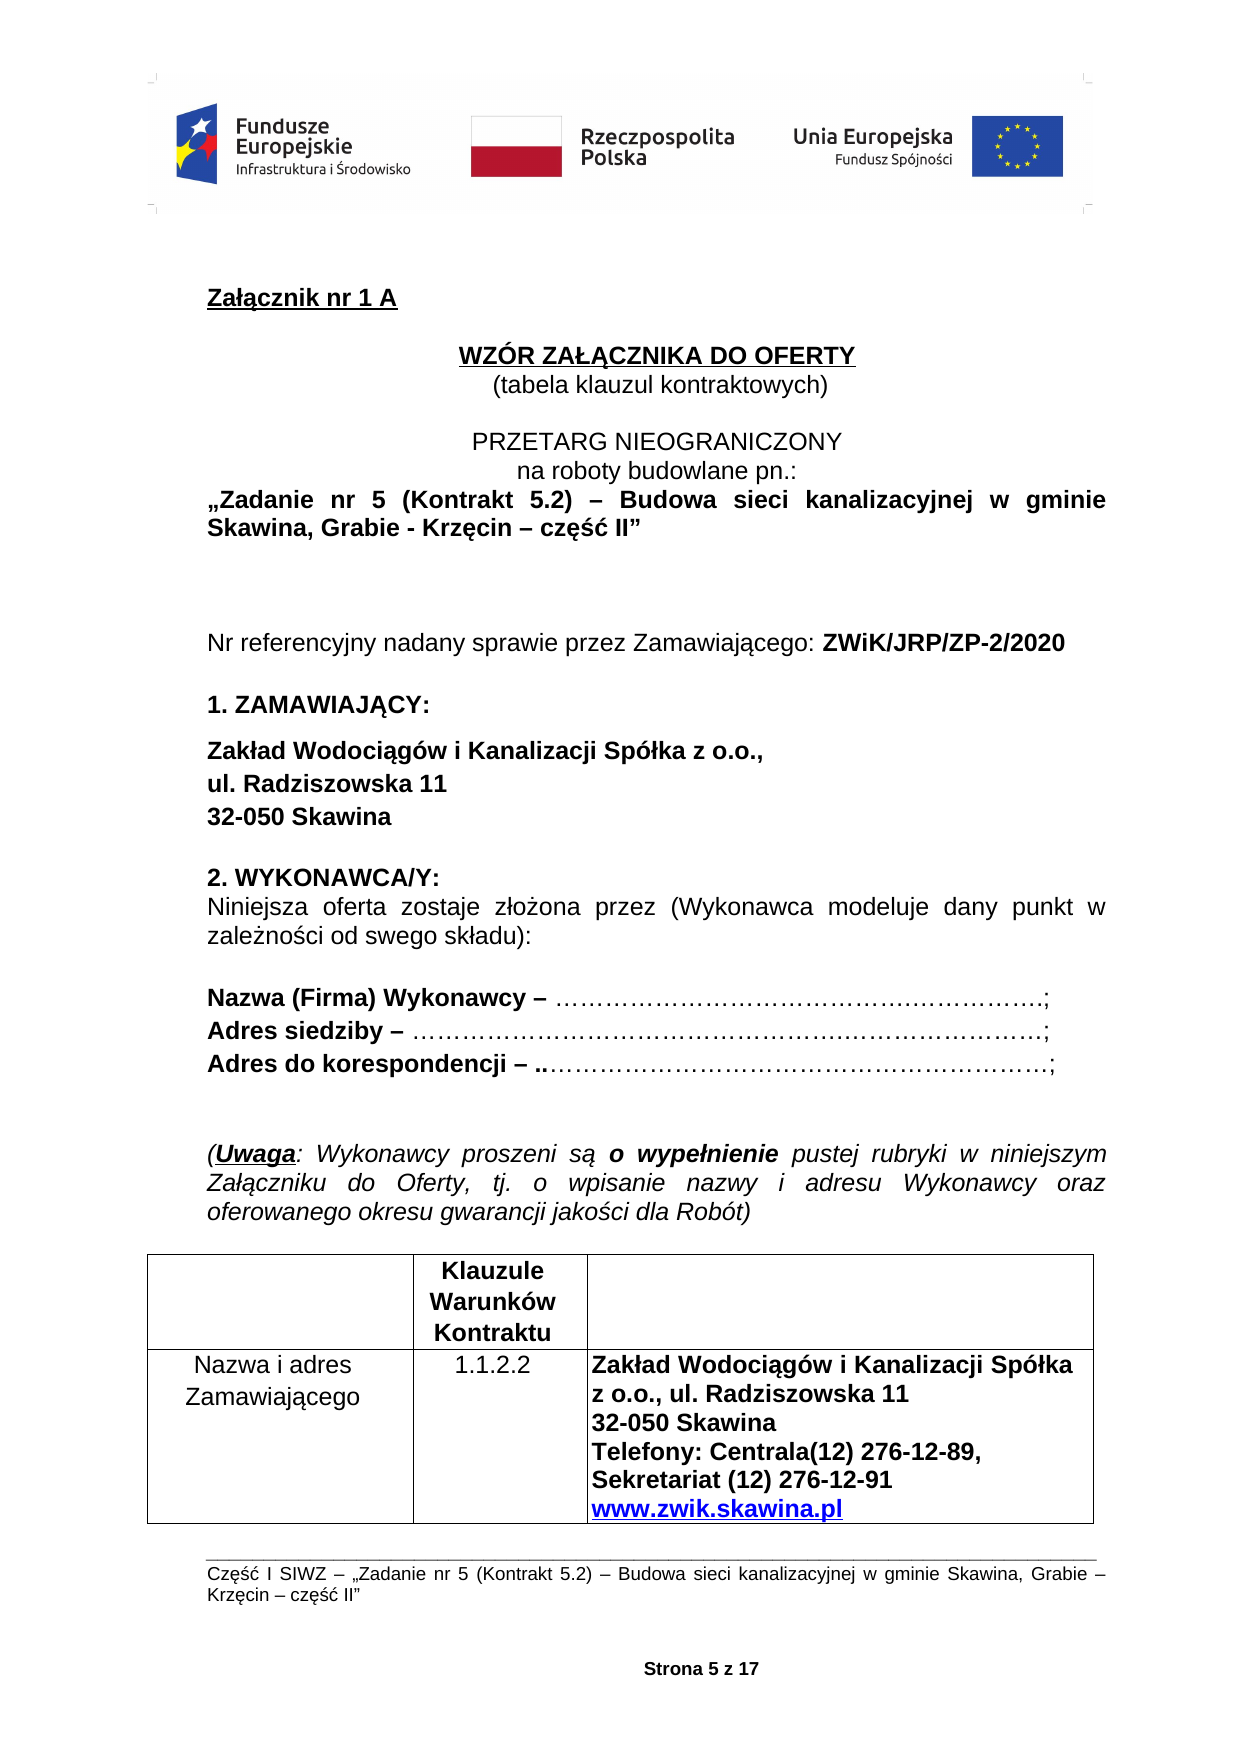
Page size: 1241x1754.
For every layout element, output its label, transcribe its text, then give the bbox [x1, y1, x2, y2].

text 1. ZAMAWIAJĄCY: [207, 690, 1107, 719]
text 32-050 Skawina [207, 802, 1107, 830]
table_cell 1.1.2.2 [414, 1350, 587, 1523]
table_header [588, 1255, 1093, 1349]
text WZÓR ZAŁĄCZNIKA DO OFERTY [207, 341, 1107, 369]
text Nr referencyjny nadany sprawie przez Zamawiającego: ZWiK/JRP/ZP-2/2020 [207, 628, 1107, 657]
text Załącznik nr 1 A [207, 283, 1107, 312]
table_header Klauzule Warunków Kontraktu [414, 1255, 587, 1349]
text ul. Radziszowska 11 [207, 769, 1107, 797]
text (Uwaga: Wykonawcy proszeni są o wypełnienie pustej rubryki w niniejszym Załączniku do Oferty, tj. o wpisanie nazwy i adresu Wykonawcy oraz oferowanego okresu gwarancji jakości dla Robót) [207, 1139, 1107, 1226]
text PRZETARG NIEOGRANICZONY [207, 427, 1107, 456]
text 2. WYKONAWCA/Y: [207, 863, 1107, 892]
text Adres siedziby – …………………………………………….……………………; [207, 1016, 1107, 1044]
text „Zadanie nr 5 (Kontrakt 5.2) – Budowa sieci kanalizacyjnej w gminie Skawina, Grabie - Krzęcin – część II” [207, 484, 1107, 542]
picture [147, 73, 1093, 214]
table_cell Nazwa i adres Zamawiającego [148, 1350, 413, 1523]
text Adres do korespondencji – ..……………………………………………………; [207, 1049, 1107, 1077]
text Niniejsza oferta zostaje złożona przez (Wykonawca modeluje dany punkt w zależności od swego składu): [207, 892, 1107, 950]
text Zakład Wodociągów i Kanalizacji Spółka z o.o., [207, 736, 1107, 764]
text Nazwa (Firma) Wykonawcy – …………………………………….…………….; [207, 983, 1107, 1011]
text (tabela klauzul kontraktowych) [207, 369, 1107, 398]
text na roboty budowlane pn.: [207, 456, 1107, 484]
table_header [148, 1255, 413, 1349]
